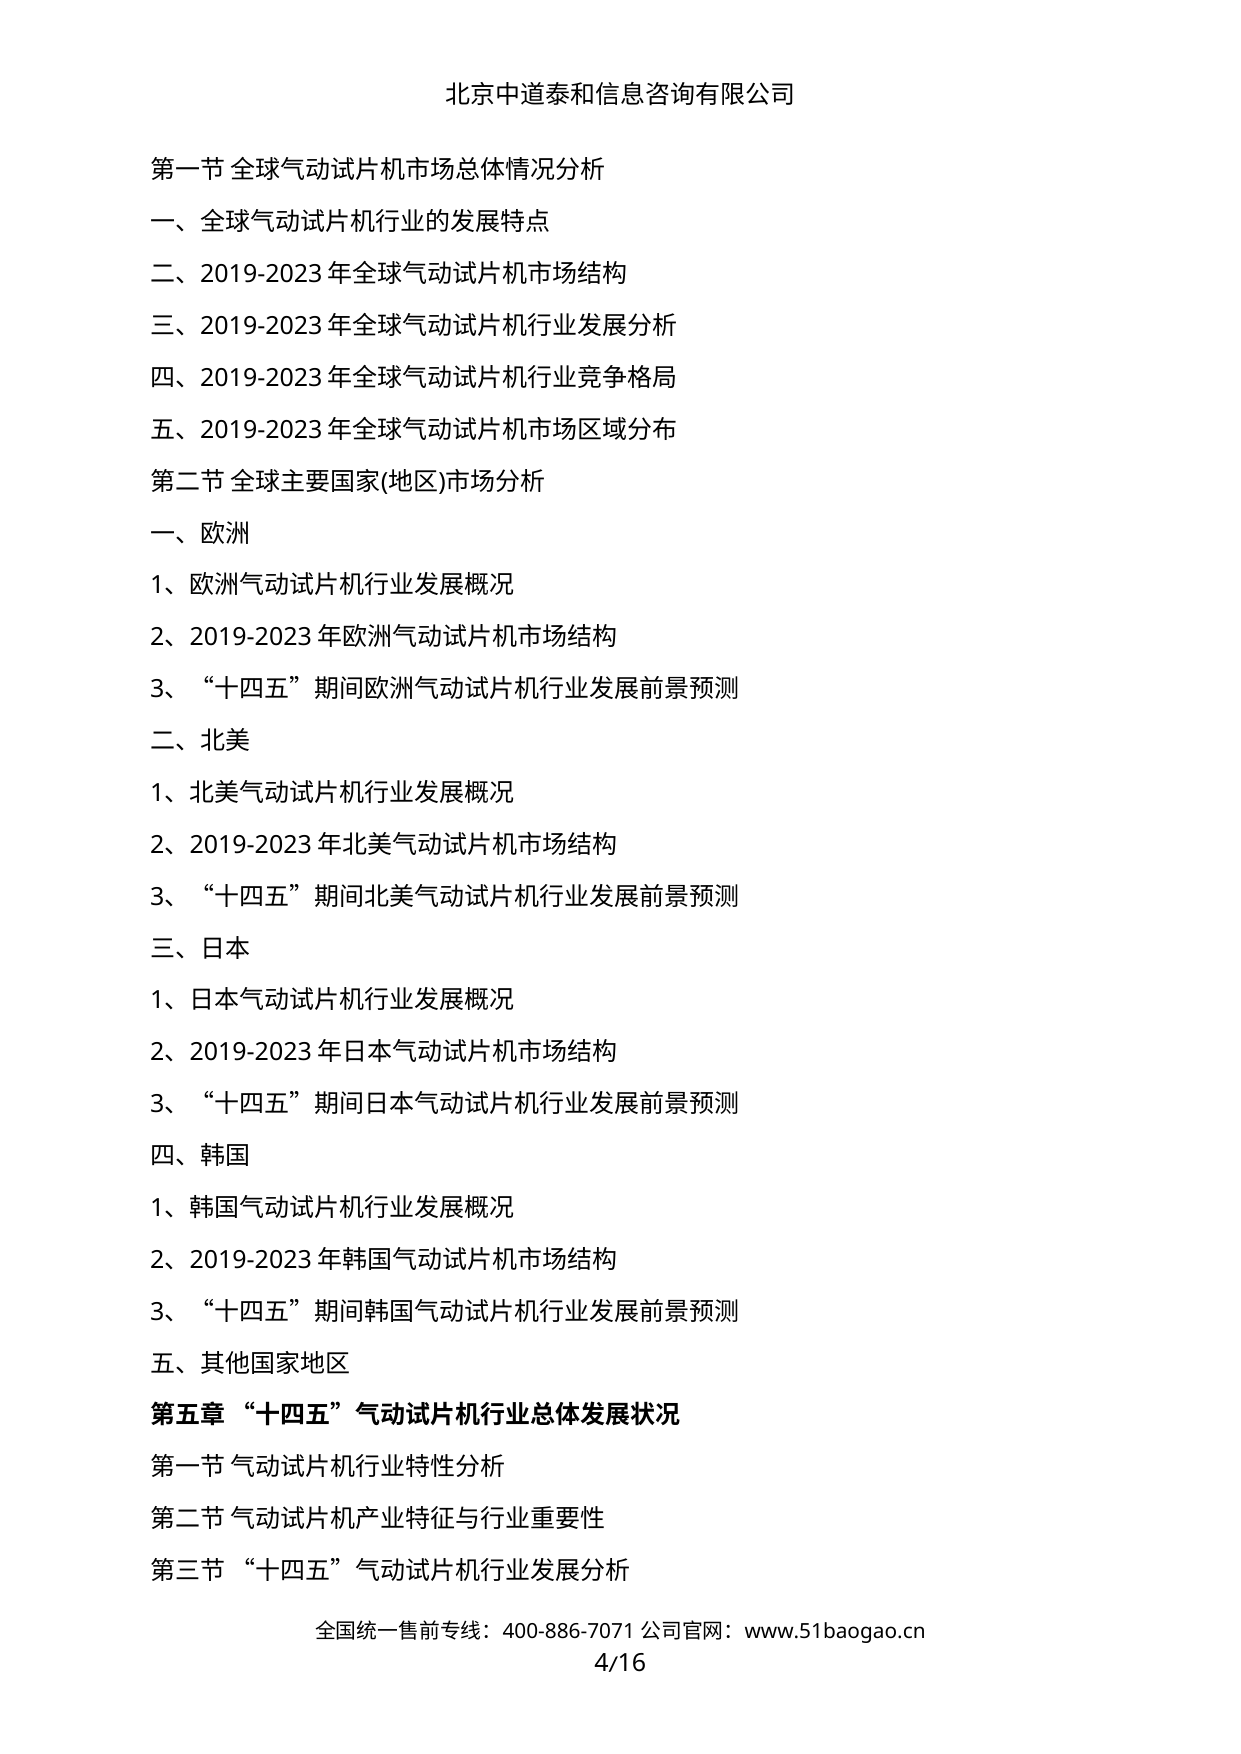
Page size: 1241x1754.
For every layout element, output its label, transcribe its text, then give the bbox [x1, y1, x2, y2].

text 五、其他国家地区 [150, 1343, 1090, 1379]
text 第三节 “十四五”气动试片机行业发展分析 [150, 1551, 1090, 1587]
text 2、2019-2023年日本气动试片机市场结构 [150, 1032, 1090, 1068]
text 四、2019-2023年全球气动试片机行业竞争格局 [150, 357, 1090, 394]
text 一、全球气动试片机行业的发展特点 [150, 202, 1090, 238]
text 三、2019-2023年全球气动试片机行业发展分析 [150, 306, 1090, 342]
text 3、“十四五”期间欧洲气动试片机行业发展前景预测 [150, 669, 1090, 705]
text 四、韩国 [150, 1136, 1090, 1172]
text 2、2019-2023年北美气动试片机市场结构 [150, 824, 1090, 861]
text 1、欧洲气动试片机行业发展概况 [150, 565, 1090, 601]
text 2、2019-2023年欧洲气动试片机市场结构 [150, 617, 1090, 653]
text 一、欧洲 [150, 513, 1090, 549]
text 第二节 气动试片机产业特征与行业重要性 [150, 1499, 1090, 1535]
text 3、“十四五”期间日本气动试片机行业发展前景预测 [150, 1084, 1090, 1120]
text 第一节 全球气动试片机市场总体情况分析 [150, 150, 1090, 186]
text 三、日本 [150, 928, 1090, 964]
text 五、2019-2023年全球气动试片机市场区域分布 [150, 409, 1090, 446]
text 1、韩国气动试片机行业发展概况 [150, 1187, 1090, 1224]
text 第五章 “十四五”气动试片机行业总体发展状况 [150, 1395, 1090, 1431]
text 1、日本气动试片机行业发展概况 [150, 980, 1090, 1016]
text 3、“十四五”期间韩国气动试片机行业发展前景预测 [150, 1291, 1090, 1327]
text 第一节 气动试片机行业特性分析 [150, 1447, 1090, 1483]
text 二、北美 [150, 721, 1090, 757]
text 2、2019-2023年韩国气动试片机市场结构 [150, 1239, 1090, 1276]
text 1、北美气动试片机行业发展概况 [150, 772, 1090, 809]
text 3、“十四五”期间北美气动试片机行业发展前景预测 [150, 876, 1090, 912]
text 第二节 全球主要国家(地区)市场分析 [150, 461, 1090, 497]
text 二、2019-2023年全球气动试片机市场结构 [150, 254, 1090, 290]
